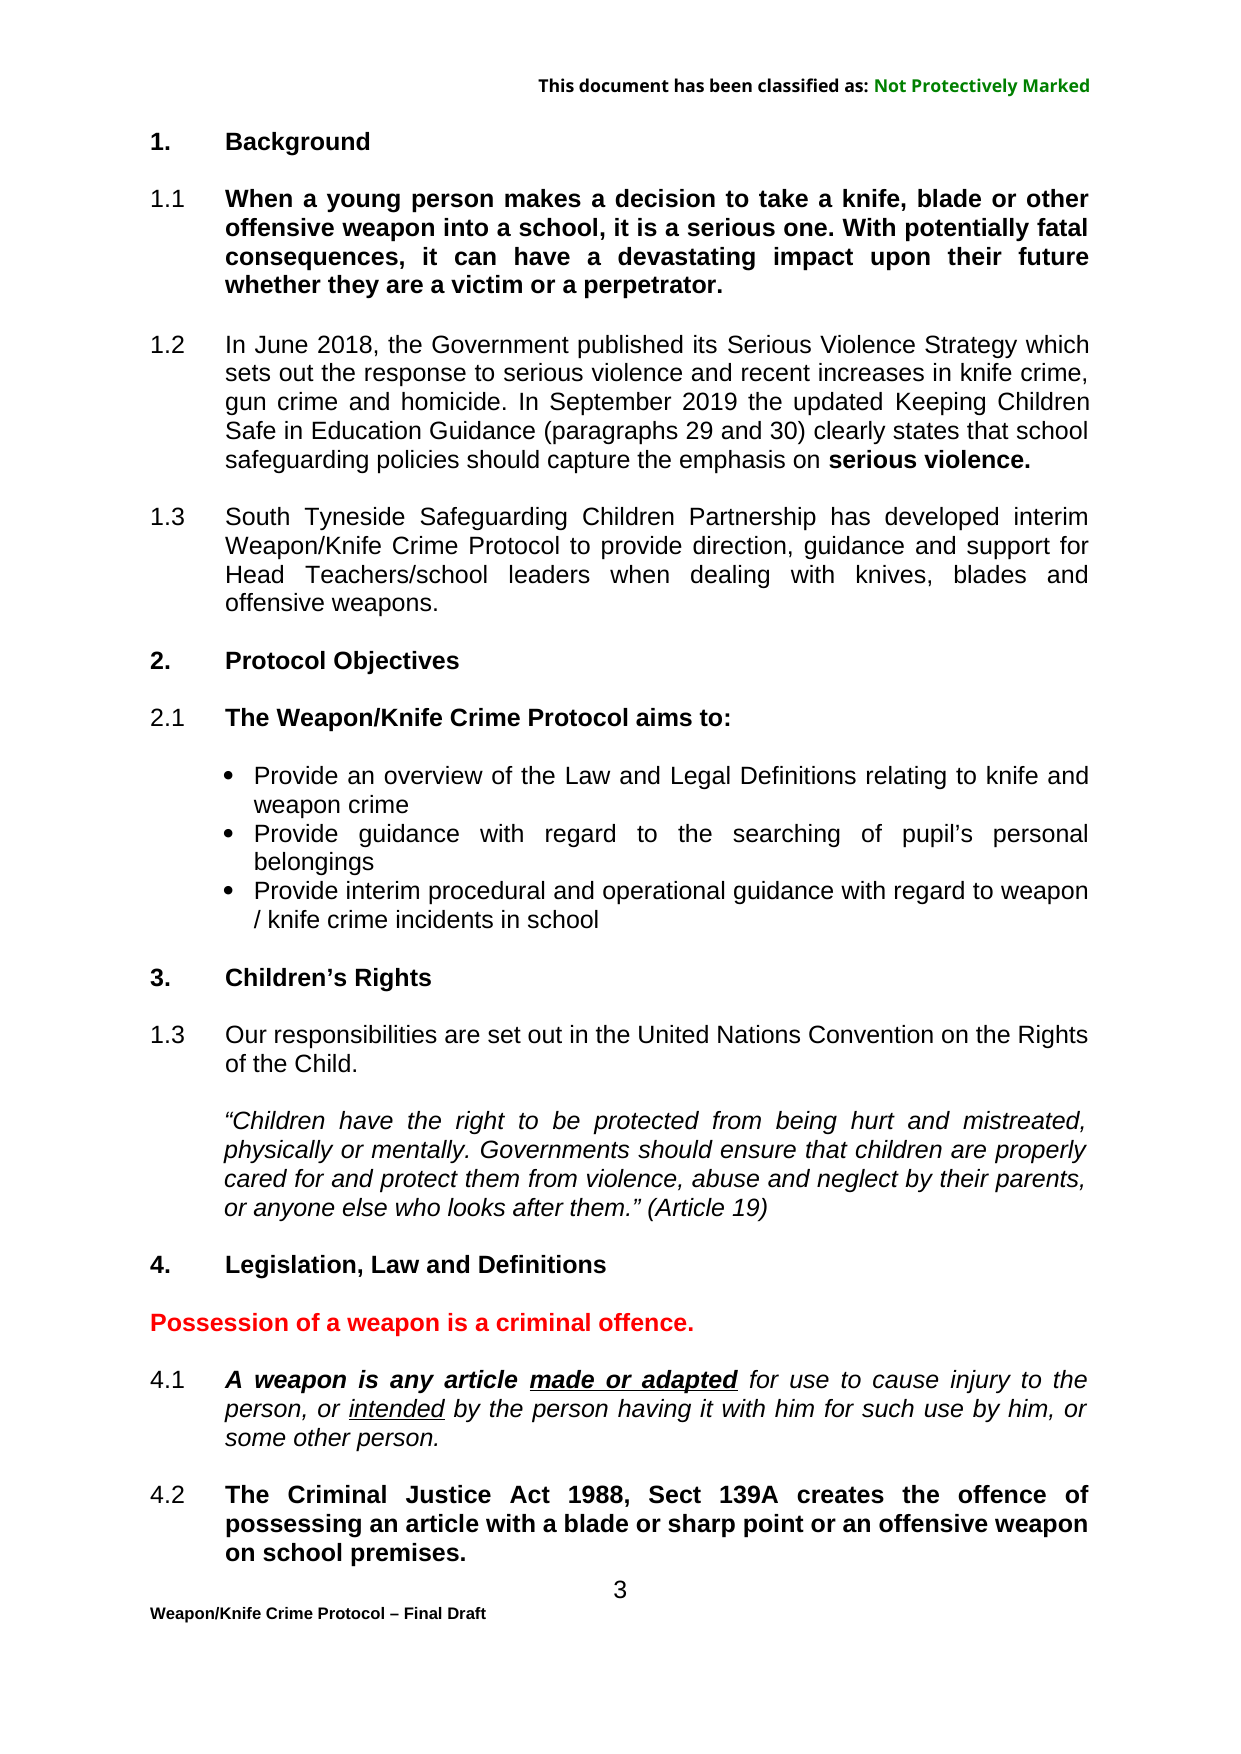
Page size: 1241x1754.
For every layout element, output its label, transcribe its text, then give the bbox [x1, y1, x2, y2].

text 1.1 When a young person makes a decision to take a knife, blade or other offensive weapon into a school, it is a serious one. With potentially fatal consequences, it can have a devastating impact upon their future whether they are a victim or a perpetrator. [150, 184, 1090, 299]
text 1.2 In June 2018, the Government published its Serious Violence Strategy which sets out the response to serious violence and recent increases in knife crime, gun crime and homicide. In September 2019 the updated Keeping Children Safe in Education Guidance (paragraphs 29 and 30) clearly states that school safeguarding policies should capture the emphasis on serious violence. [150, 330, 1090, 473]
text 1. Background [150, 127, 1090, 155]
text 1.3 Our responsibilities are set out in the United Nations Convention on the Rights of the Child. [150, 1020, 1090, 1077]
text 3. Children’s Rights [150, 962, 1090, 991]
text 1.3 South Tyneside Safeguarding Children Partnership has developed interim Weapon/Knife Crime Protocol to provide direction, guidance and support for Head Teachers/school leaders when dealing with knives, blades and offensive weapons. [150, 502, 1090, 617]
text 2.1 The Weapon/Knife Crime Protocol aims to: [150, 703, 1090, 732]
list Provide an overview of the Law and Legal Definitions relating to knife and weapon crime [224, 761, 1090, 818]
text 4.1 A weapon is any article made or adapted for use to cause injury to the person, or intended by the person having it with him for such use by him, or some other person. [150, 1365, 1090, 1451]
list Provide guidance with regard to the searching of pupil’s personal belongings [224, 818, 1090, 876]
list “Children have the right to be protected from being hurt and mistreated, physically or mentally. Governments should ensure that children are properly cared for and protect them from violence, abuse and neglect by their parents, or anyone else who looks after them.” (Article 19) [224, 1106, 1090, 1221]
text 2. Protocol Objectives [150, 646, 1090, 675]
text 4.2 The Criminal Justice Act 1988, Sect 139A creates the offence of possessing an article with a blade or sharp point or an offensive weapon on school premises. [150, 1480, 1090, 1566]
text 4. Legislation, Law and Definitions [150, 1250, 1090, 1279]
list Provide interim procedural and operational guidance with regard to weapon / knife crime incidents in school [224, 876, 1090, 934]
text Possession of a weapon is a criminal offence. [150, 1307, 1090, 1336]
